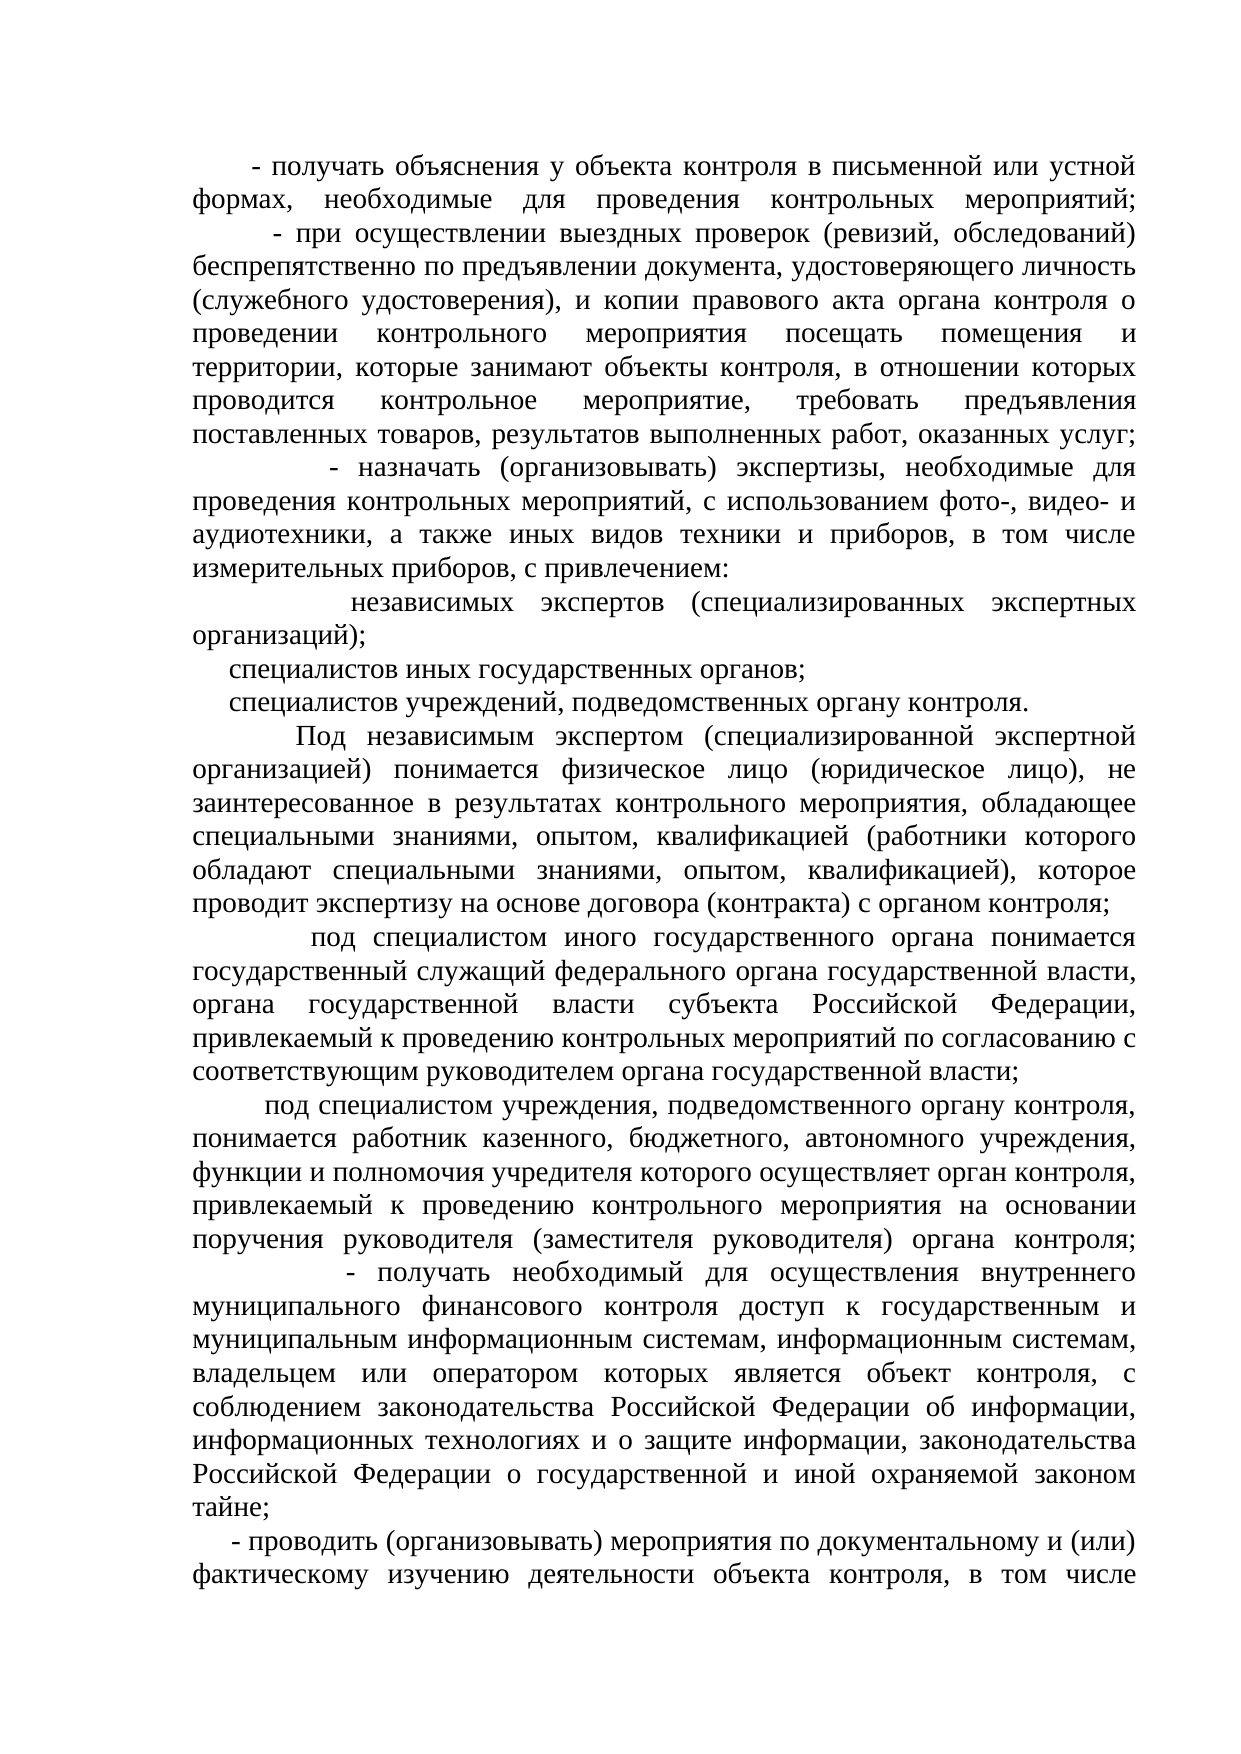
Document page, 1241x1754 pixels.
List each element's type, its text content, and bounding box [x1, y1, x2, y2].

text под специалистом иного государственного органа понимается государственный служащий федерального органа государственной власти, органа государственной власти субъекта Российской Федерации, привлекаемый к проведению контрольных мероприятий по согласованию с соответствующим руководителем органа государственной власти; [192, 919, 1137, 1087]
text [192, 1087, 1137, 1590]
text специалистов иных государственных органов; [192, 651, 1137, 684]
text специалистов учреждений, подведомственных органу контроля. [192, 684, 1137, 718]
text - получать объяснения у объекта контроля в письменной или устной формах, необходимые для проведения контрольных мероприятий; - при осуществлении выездных проверок (ревизий, обследований) беспрепятственно по предъявлении документа, удостоверяющего личность (служебного удостоверения), и копии правового акта органа контроля о проведении контрольного мероприятия посещать помещения и территории, которые занимают объекты контроля, в отношении которых проводится контрольное мероприятие, требовать предъявления поставленных товаров, результатов выполненных работ, оказанных услуг; - назначать (организовывать) экспертизы, необходимые для проведения контрольных мероприятий, с использованием фото-, видео- и аудиотехники, а также иных видов техники и приборов, в том числе измерительных приборов, с привлечением: [192, 148, 1137, 584]
text независимых экспертов (специализированных экспертных организаций); [192, 584, 1137, 651]
text Под независимым экспертом (специализированной экспертной организацией) понимается физическое лицо (юридическое лицо), не заинтересованное в результатах контрольного мероприятия, обладающее специальными знаниями, опытом, квалификацией (работники которого обладают специальными знаниями, опытом, квалификацией), которое проводит экспертизу на основе договора (контракта) с органом контроля; [192, 718, 1137, 919]
